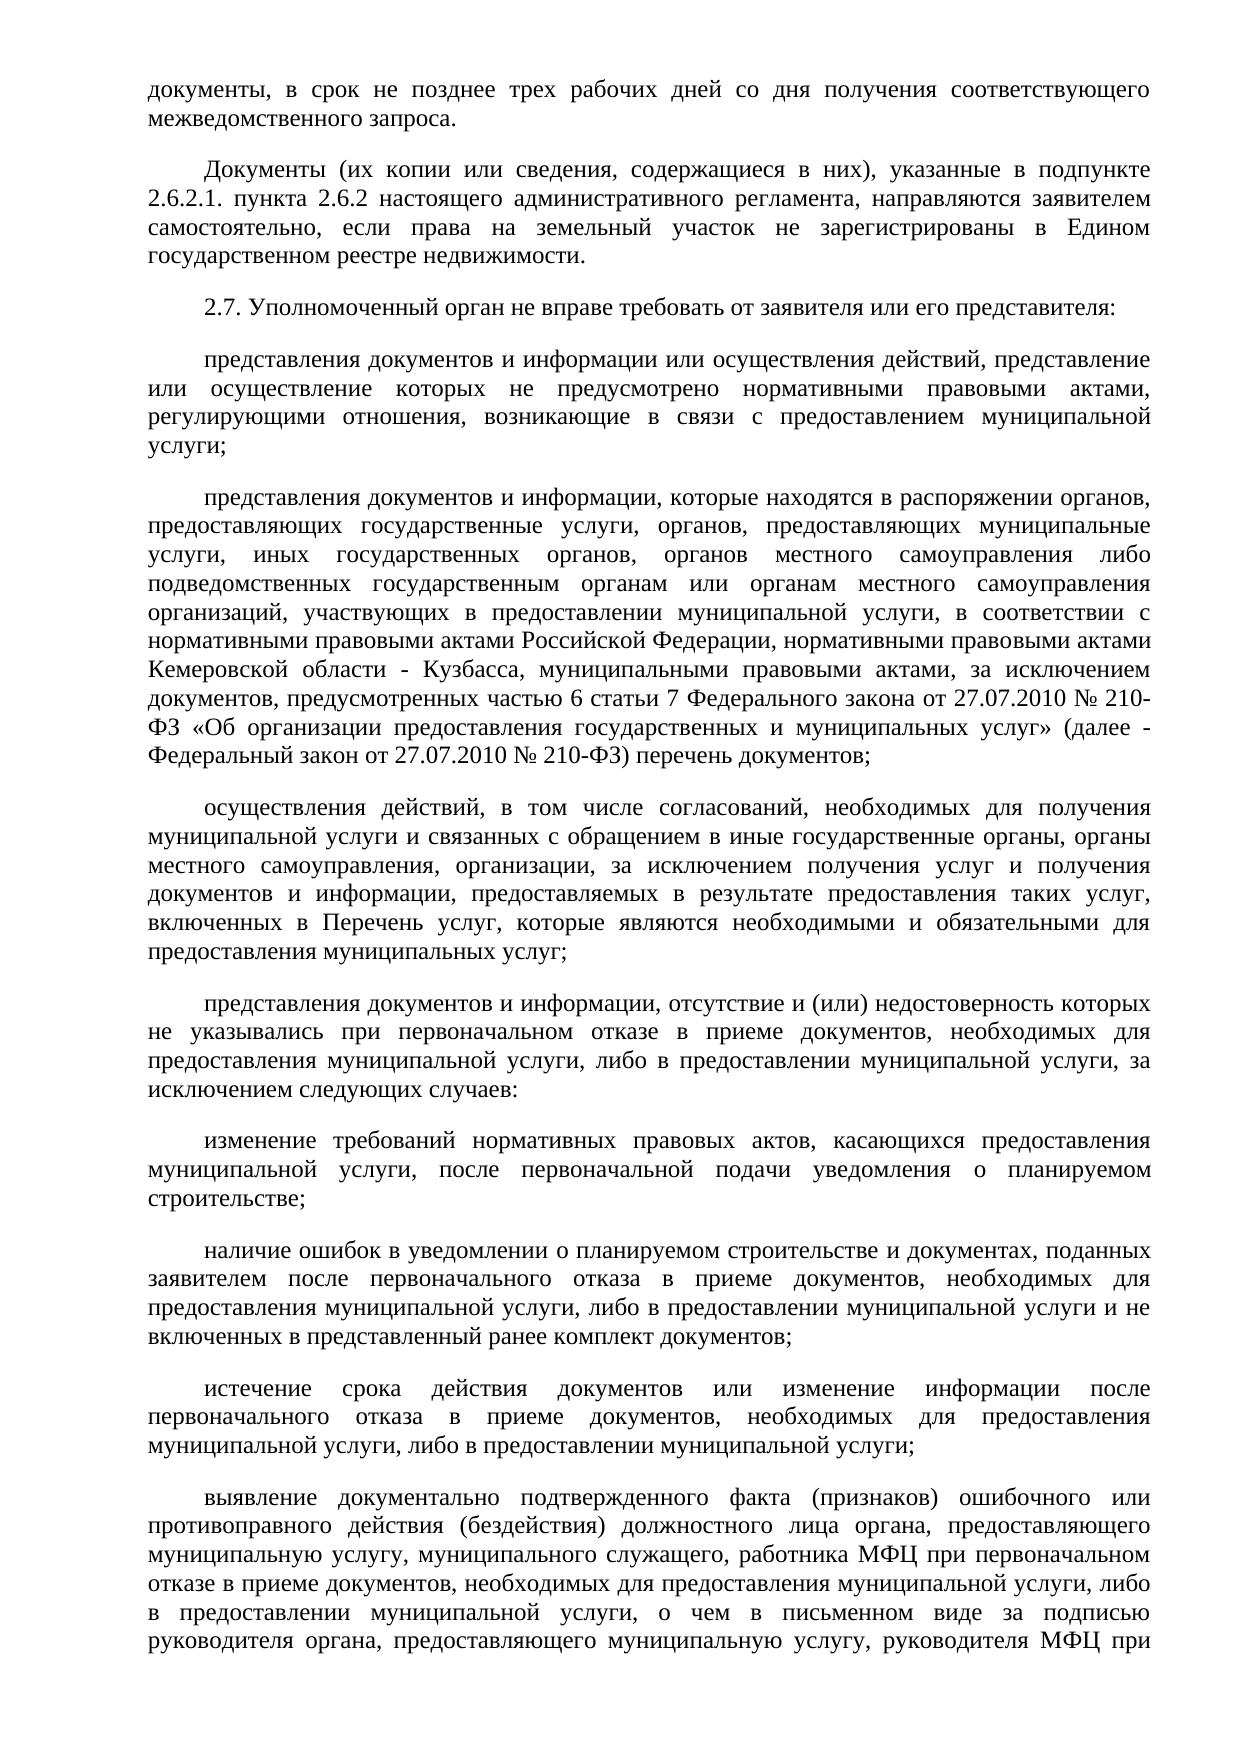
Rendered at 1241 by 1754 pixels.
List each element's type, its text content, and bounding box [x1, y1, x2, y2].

text представления документов и информации, отсутствие и (или) недостоверность которых не указывались при первоначальном отказе в приеме документов, необходимых для предоставления муниципальной услуги, либо в предоставлении муниципальной услуги, за исключением следующих случаев: [148, 988, 1152, 1103]
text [148, 74, 1152, 131]
text изменение требований нормативных правовых актов, касающихся предоставления муниципальной услуги, после первоначальной подачи уведомления о планируемом строительстве; [148, 1126, 1152, 1212]
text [148, 1482, 1152, 1654]
text представления документов и информации или осуществления действий, представление или осуществление которых не предусмотрено нормативными правовыми актами, регулирующими отношения, возникающие в связи с предоставлением муниципальной услуги; [148, 344, 1152, 459]
text осуществления действий, в том числе согласований, необходимых для получения муниципальной услуги и связанных с обращением в иные государственные органы, органы местного самоуправления, организации, за исключением получения услуг и получения документов и информации, предоставляемых в результате предоставления таких услуг, включенных в Перечень услуг, которые являются необходимыми и обязательными для предоставления муниципальных услуг; [148, 792, 1152, 965]
text истечение срока действия документов или изменение информации после первоначального отказа в приеме документов, необходимых для предоставления муниципальной услуги, либо в предоставлении муниципальной услуги; [148, 1373, 1152, 1459]
text Документы (их копии или сведения, содержащиеся в них), указанные в подпункте 2.6.2.1. пункта 2.6.2 настоящего административного регламента, направляются заявителем самостоятельно, если права на земельный участок не зарегистрированы в Едином государственном реестре недвижимости. [148, 154, 1152, 269]
text представления документов и информации, которые находятся в распоряжении органов, предоставляющих государственные услуги, органов, предоставляющих муниципальные услуги, иных государственных органов, органов местного самоуправления либо подведомственных государственным органам или органам местного самоуправления организаций, участвующих в предоставлении муниципальной услуги, в соответствии с нормативными правовыми актами Российской Федерации, нормативными правовыми актами Кемеровской области - Кузбасса, муниципальными правовыми актами, за исключением документов, предусмотренных частью 6 статьи 7 Федерального закона от 27.07.2010 № 210-ФЗ «Об организации предоставления государственных и муниципальных услуг» (далее - Федеральный закон от 27.07.2010 № 210-ФЗ) перечень документов; [148, 482, 1152, 769]
text 2.7. Уполномоченный орган не вправе требовать от заявителя или его представителя: [148, 292, 1152, 321]
text наличие ошибок в уведомлении о планируемом строительстве и документах, поданных заявителем после первоначального отказа в приеме документов, необходимых для предоставления муниципальной услуги, либо в предоставлении муниципальной услуги и не включенных в представленный ранее комплект документов; [148, 1235, 1152, 1350]
